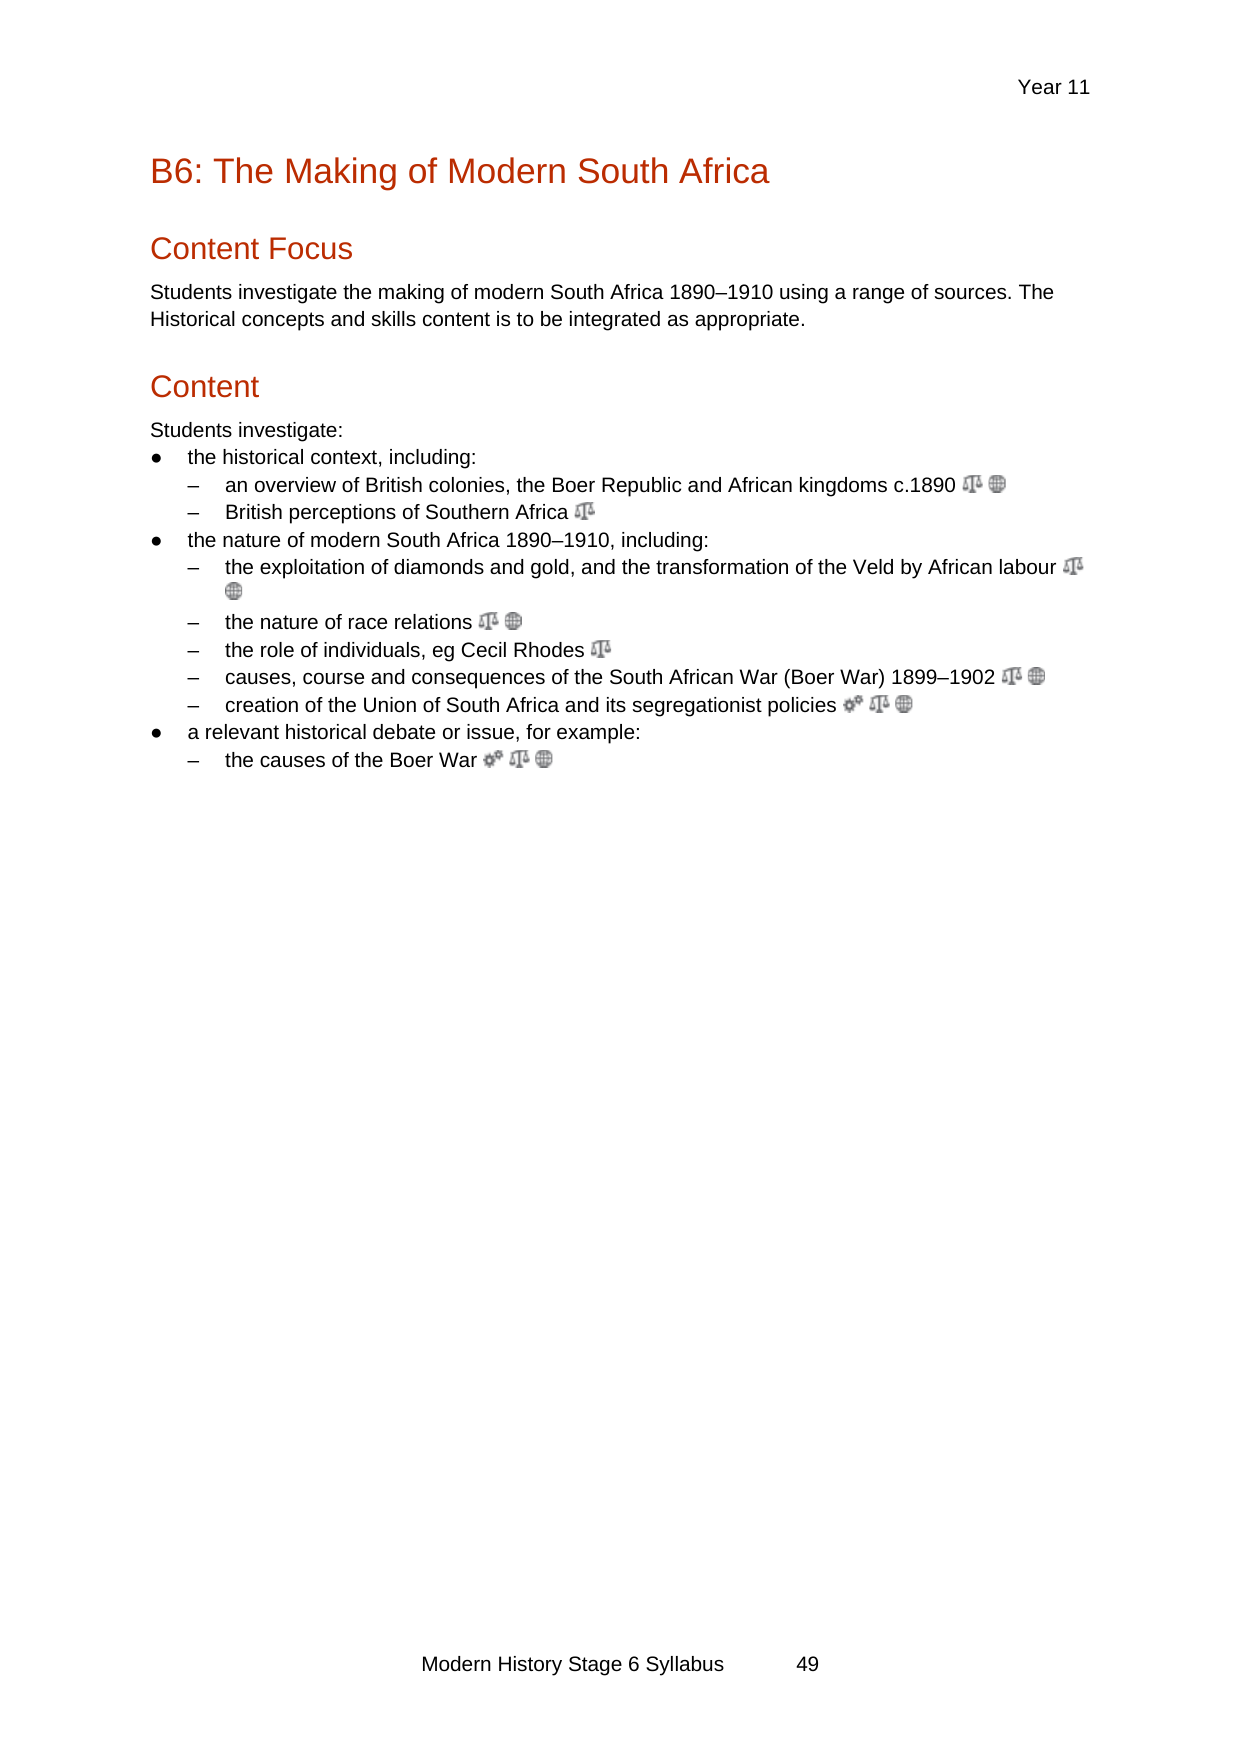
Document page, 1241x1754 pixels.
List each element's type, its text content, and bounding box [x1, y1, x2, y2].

picture [962, 475, 983, 493]
list British perceptions of Southern Africa [187, 500, 1090, 524]
list an overview of British colonies, the Boer Republic and African kingdoms c.1890 [187, 473, 1090, 497]
list the role of individuals, eg Cecil Rhodes [187, 638, 1090, 662]
list the nature of modern South Africa 1890–1910, including: [150, 528, 1090, 552]
subtitle Content [150, 368, 1090, 404]
picture [988, 475, 1006, 493]
picture [225, 582, 243, 600]
subtitle Content Focus [150, 230, 1090, 266]
picture [483, 750, 504, 768]
list the causes of the Boer War [187, 748, 1090, 772]
picture [895, 695, 913, 713]
picture [535, 750, 553, 768]
list the nature of race relations [187, 610, 1090, 634]
list a relevant historical debate or issue, for example: [150, 720, 1090, 744]
list the historical context, including: [150, 445, 1090, 469]
picture [869, 695, 890, 713]
picture [843, 695, 864, 713]
picture [1027, 667, 1045, 685]
subtitle B6: The Making of Modern South Africa [150, 150, 1090, 191]
text Students investigate: [150, 418, 1090, 442]
list creation of the Union of South Africa and its segregationist policies [187, 693, 1090, 717]
picture [478, 612, 499, 630]
picture [1063, 557, 1084, 575]
picture [504, 612, 522, 630]
list the exploitation of diamonds and gold, and the transformation of the Veld by African labour [187, 555, 1090, 607]
text Students investigate the making of modern South Africa 1890–1910 using a range of sources. The Historical concepts and skills content is to be integrated as appropriate. [150, 280, 1090, 331]
list causes, course and consequences of the South African War (Boer War) 1899–1902 [187, 665, 1090, 689]
picture [509, 750, 530, 768]
picture [590, 640, 612, 658]
picture [574, 502, 595, 520]
picture [1001, 667, 1023, 685]
